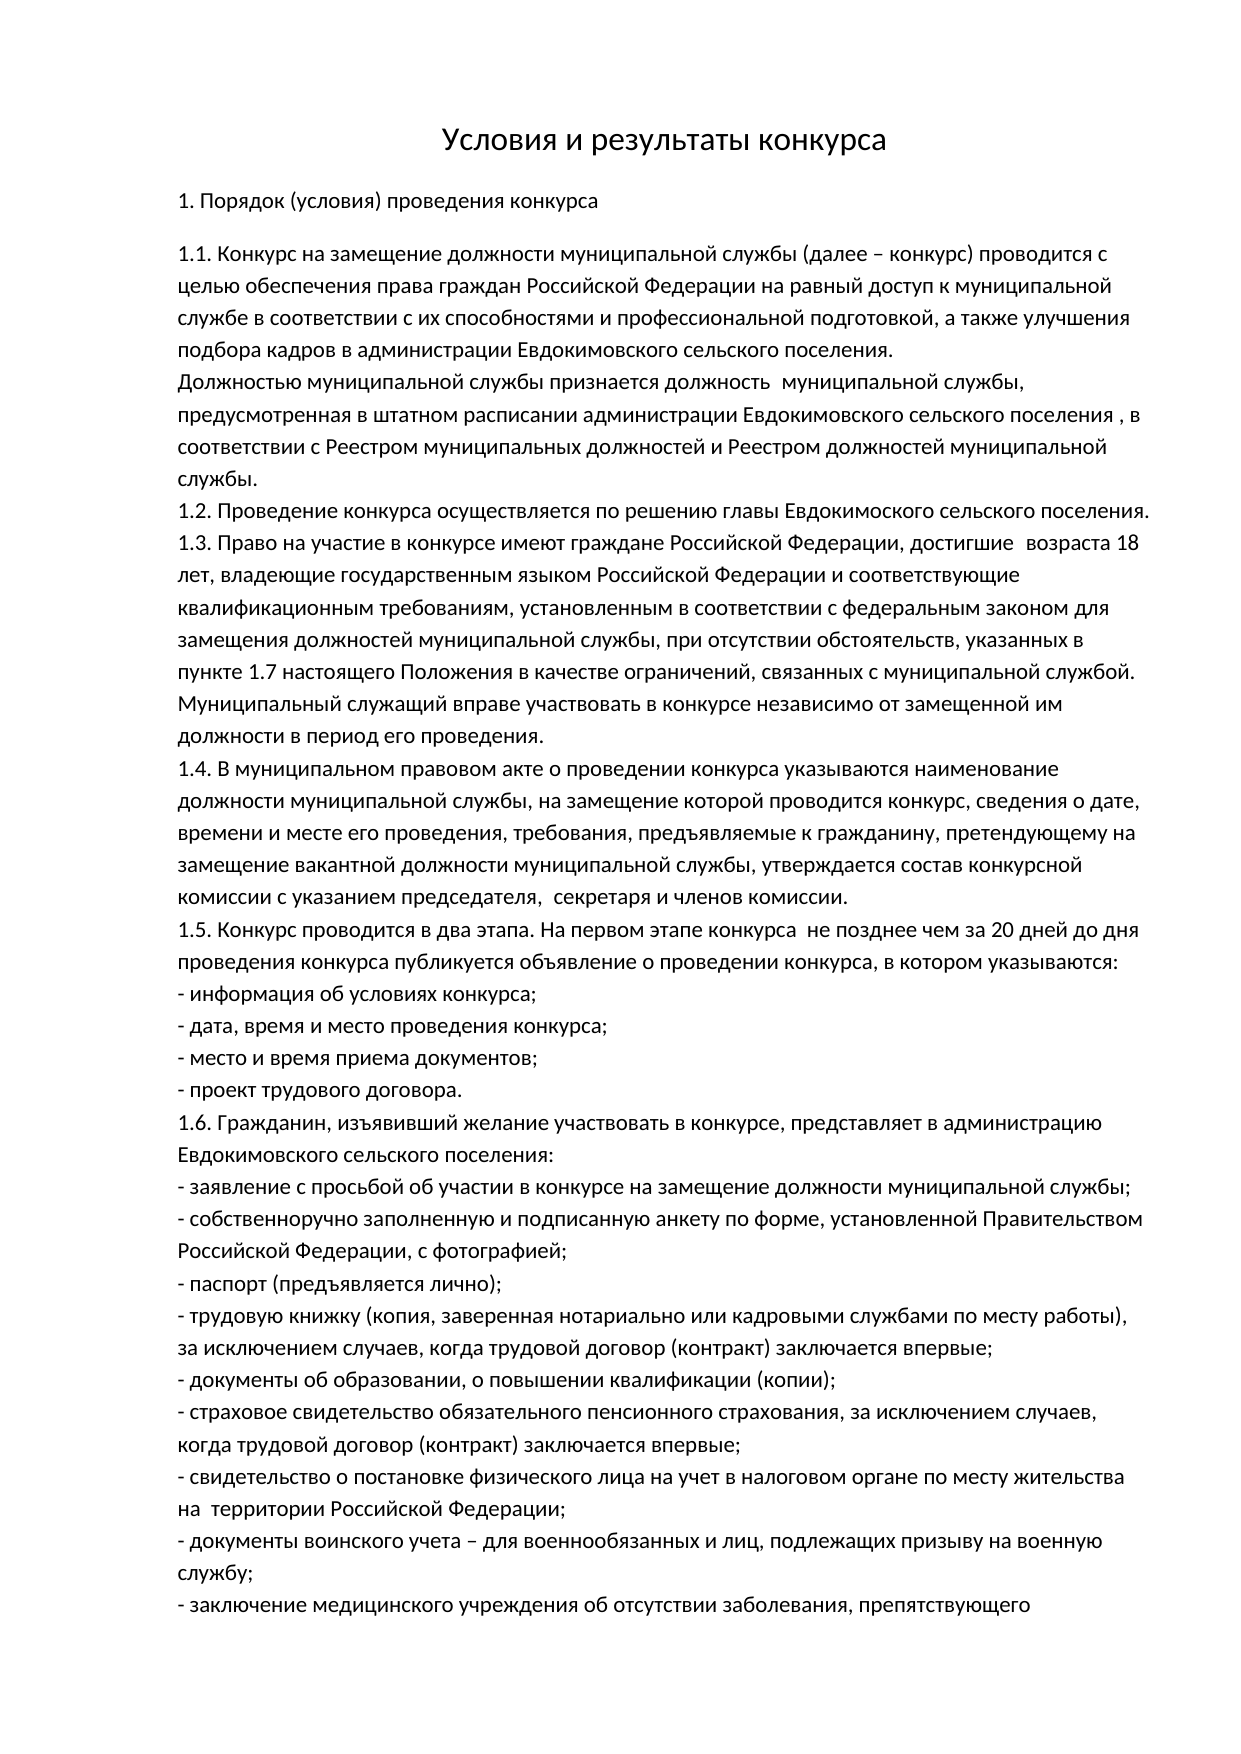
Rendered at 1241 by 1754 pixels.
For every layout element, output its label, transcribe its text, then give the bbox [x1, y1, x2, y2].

text Условия и результаты конкурса [177, 118, 1152, 159]
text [177, 239, 1152, 1619]
text 1. Порядок (условия) проведения конкурса [177, 186, 1152, 214]
